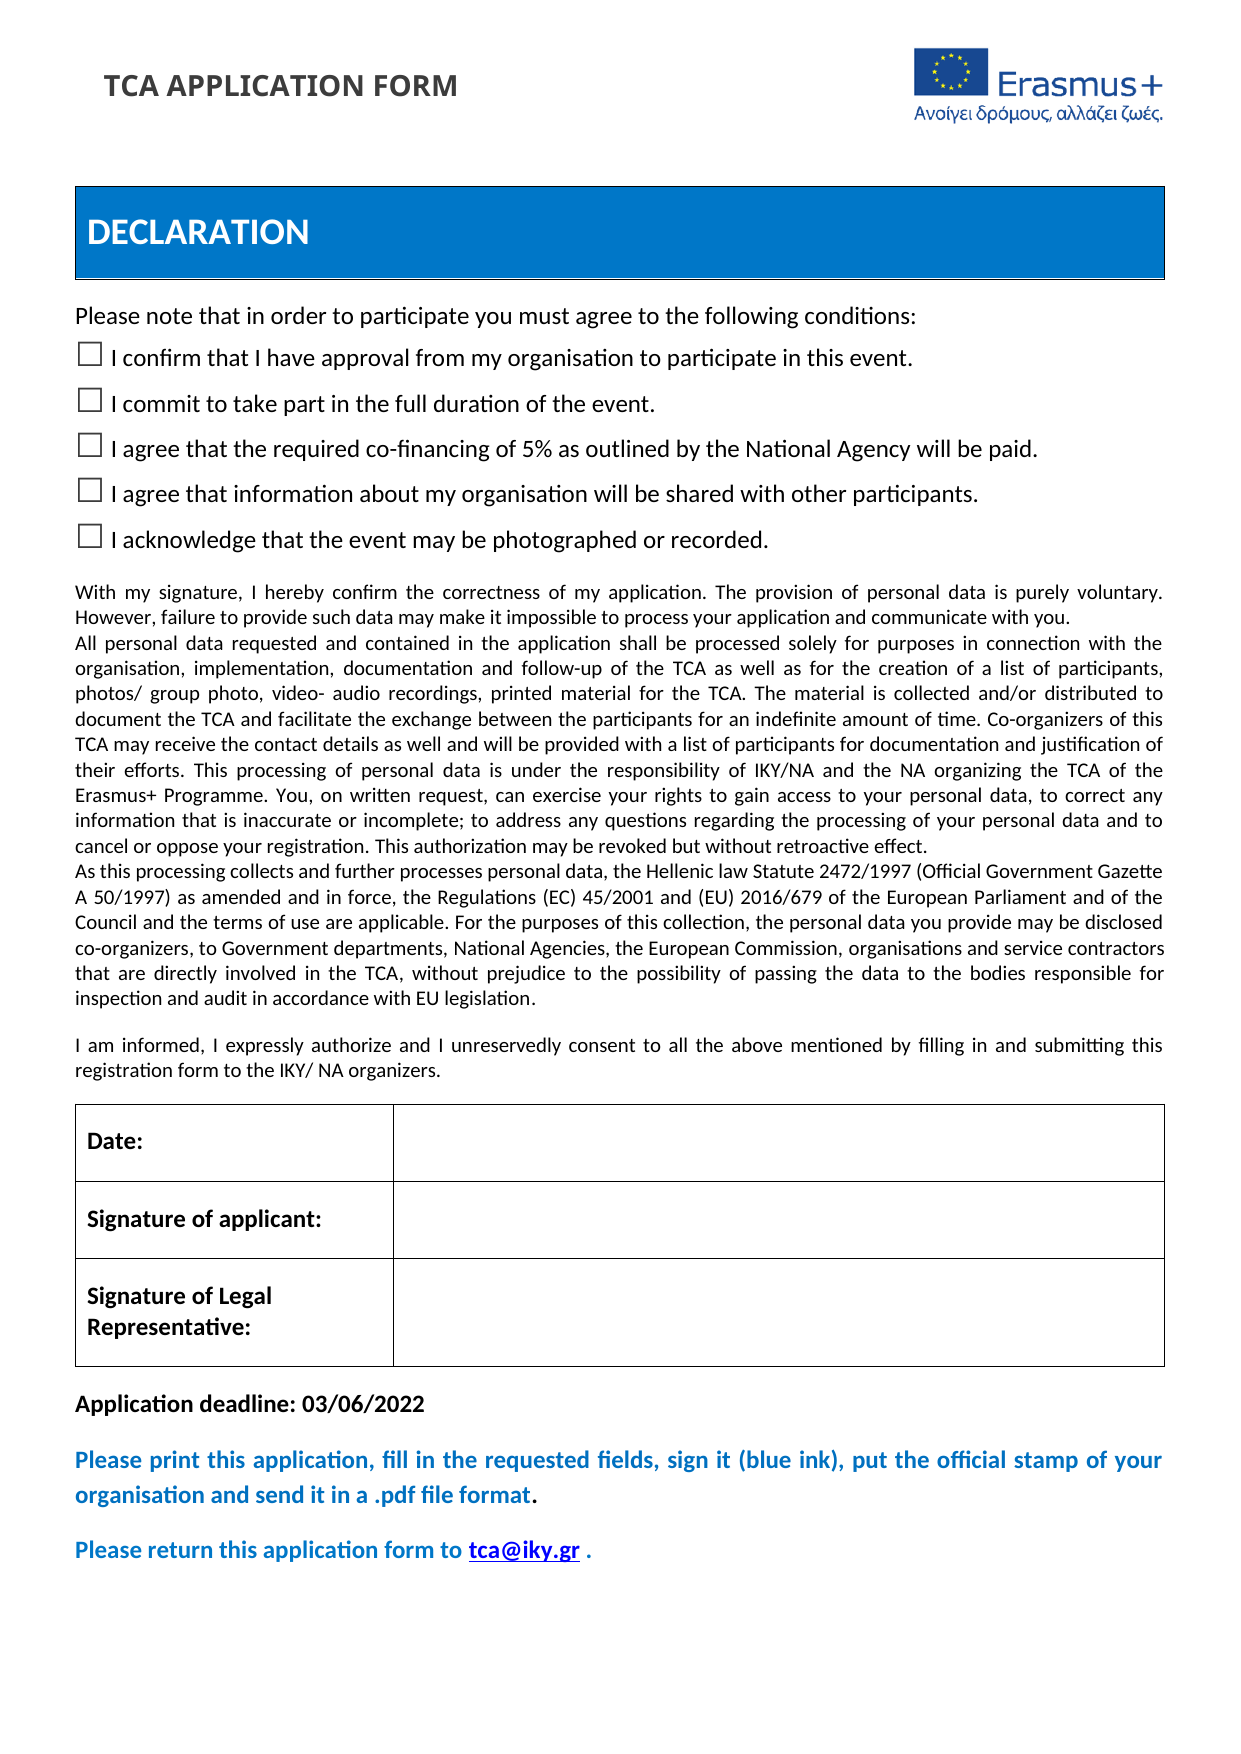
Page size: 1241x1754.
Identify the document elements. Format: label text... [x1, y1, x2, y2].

text I acknowledge that the event may be photographed or recorded. [75, 513, 1165, 558]
table_header DECLARATION [76, 187, 1164, 278]
text With my signature, I hereby confirm the correctness of my application. The provision of personal data is purely voluntary. However, failure to provide such data may make it impossible to process your application and communicate with you. [75, 579, 1165, 630]
text Application deadline: 03/06/2022 [75, 1388, 1165, 1418]
text As this processing collects and further processes personal data, the Hellenic law Statute 2472/1997 (Official Government Gazette A 50/1997) as amended and in force, the Regulations (EC) 45/2001 and (EU) 2016/679 of the European Parliament and of the Council and the terms of use are applicable. For the purposes of this collection, the personal data you provide may be disclosed co-organizers, to Government departments, National Agencies, the European Commission, organisations and service contractors that are directly involved in the TCA, without prejudice to the possibility of passing the data to the bodies responsible for inspection and audit in accordance with EU legislation. [75, 858, 1165, 1011]
table_cell Signature of Legal Representative: [76, 1259, 393, 1366]
table_cell [394, 1182, 1164, 1258]
table_header Date: [76, 1105, 393, 1181]
text I commit to take part in the full duration of the event. [75, 376, 1165, 422]
text I agree that the required co-financing of 5% as outlined by the National Agency will be paid. [75, 422, 1165, 467]
text I agree that information about my organisation will be shared with other participants. [75, 467, 1165, 513]
table_cell [394, 1259, 1164, 1366]
picture [912, 46, 1163, 124]
text Please note that in order to participate you must agree to the following conditions: [75, 300, 1165, 331]
text I confirm that I have approval from my organisation to participate in this event. [75, 331, 1165, 376]
text Please print this application, fill in the requested fields, sign it (blue ink), put the official stamp of your organisation and send it in a .pdf file format. [75, 1444, 1165, 1509]
table_header [394, 1105, 1164, 1181]
table_cell Signature of applicant: [76, 1182, 393, 1258]
text I am informed, I expressly authorize and I unreservedly consent to all the above mentioned by filling in and submitting this registration form to the IKY/ NA organizers. [75, 1032, 1165, 1083]
text All personal data requested and contained in the application shall be processed solely for purposes in connection with the organisation, implementation, documentation and follow-up of the TCA as well as for the creation of a list of participants, photos/ group photo, video- audio recordings, printed material for the TCA. The material is collected and/or distributed to document the TCA and facilitate the exchange between the participants for an indefinite amount of time. Co-organizers of this TCA may receive the contact details as well and will be provided with a list of participants for documentation and justification of their efforts. This processing of personal data is under the responsibility of IKY/NA and the NA organizing the TCA of the Erasmus+ Programme. You, on written request, can exercise your rights to gain access to your personal data, to correct any information that is inaccurate or incomplete; to address any questions regarding the processing of your personal data and to cancel or oppose your registration. This authorization may be revoked but without retroactive effect. [75, 630, 1165, 858]
text Please return this application form to tca@iky.gr . [75, 1535, 1165, 1565]
